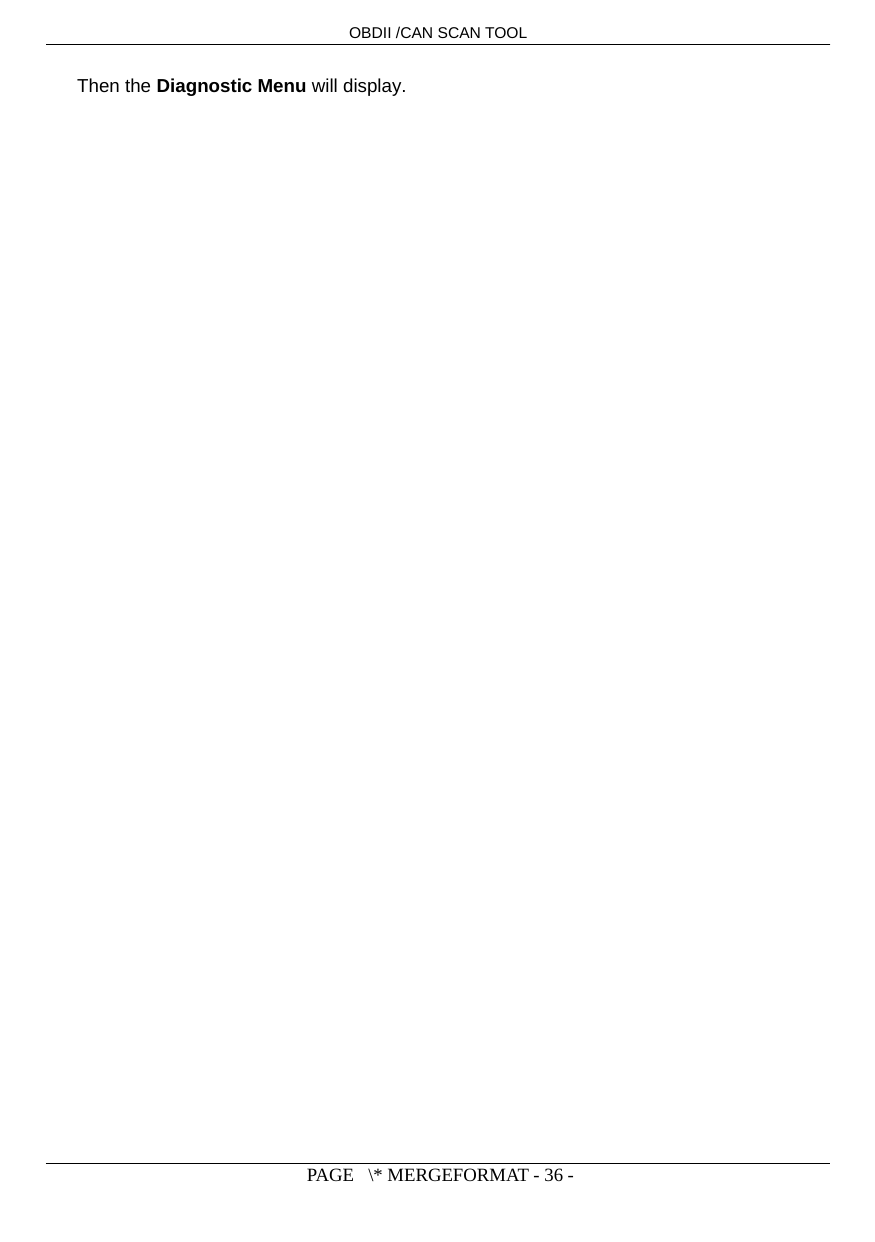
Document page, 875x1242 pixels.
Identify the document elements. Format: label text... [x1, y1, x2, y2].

text Then the Diagnostic Menu will display. [46, 74, 414, 96]
